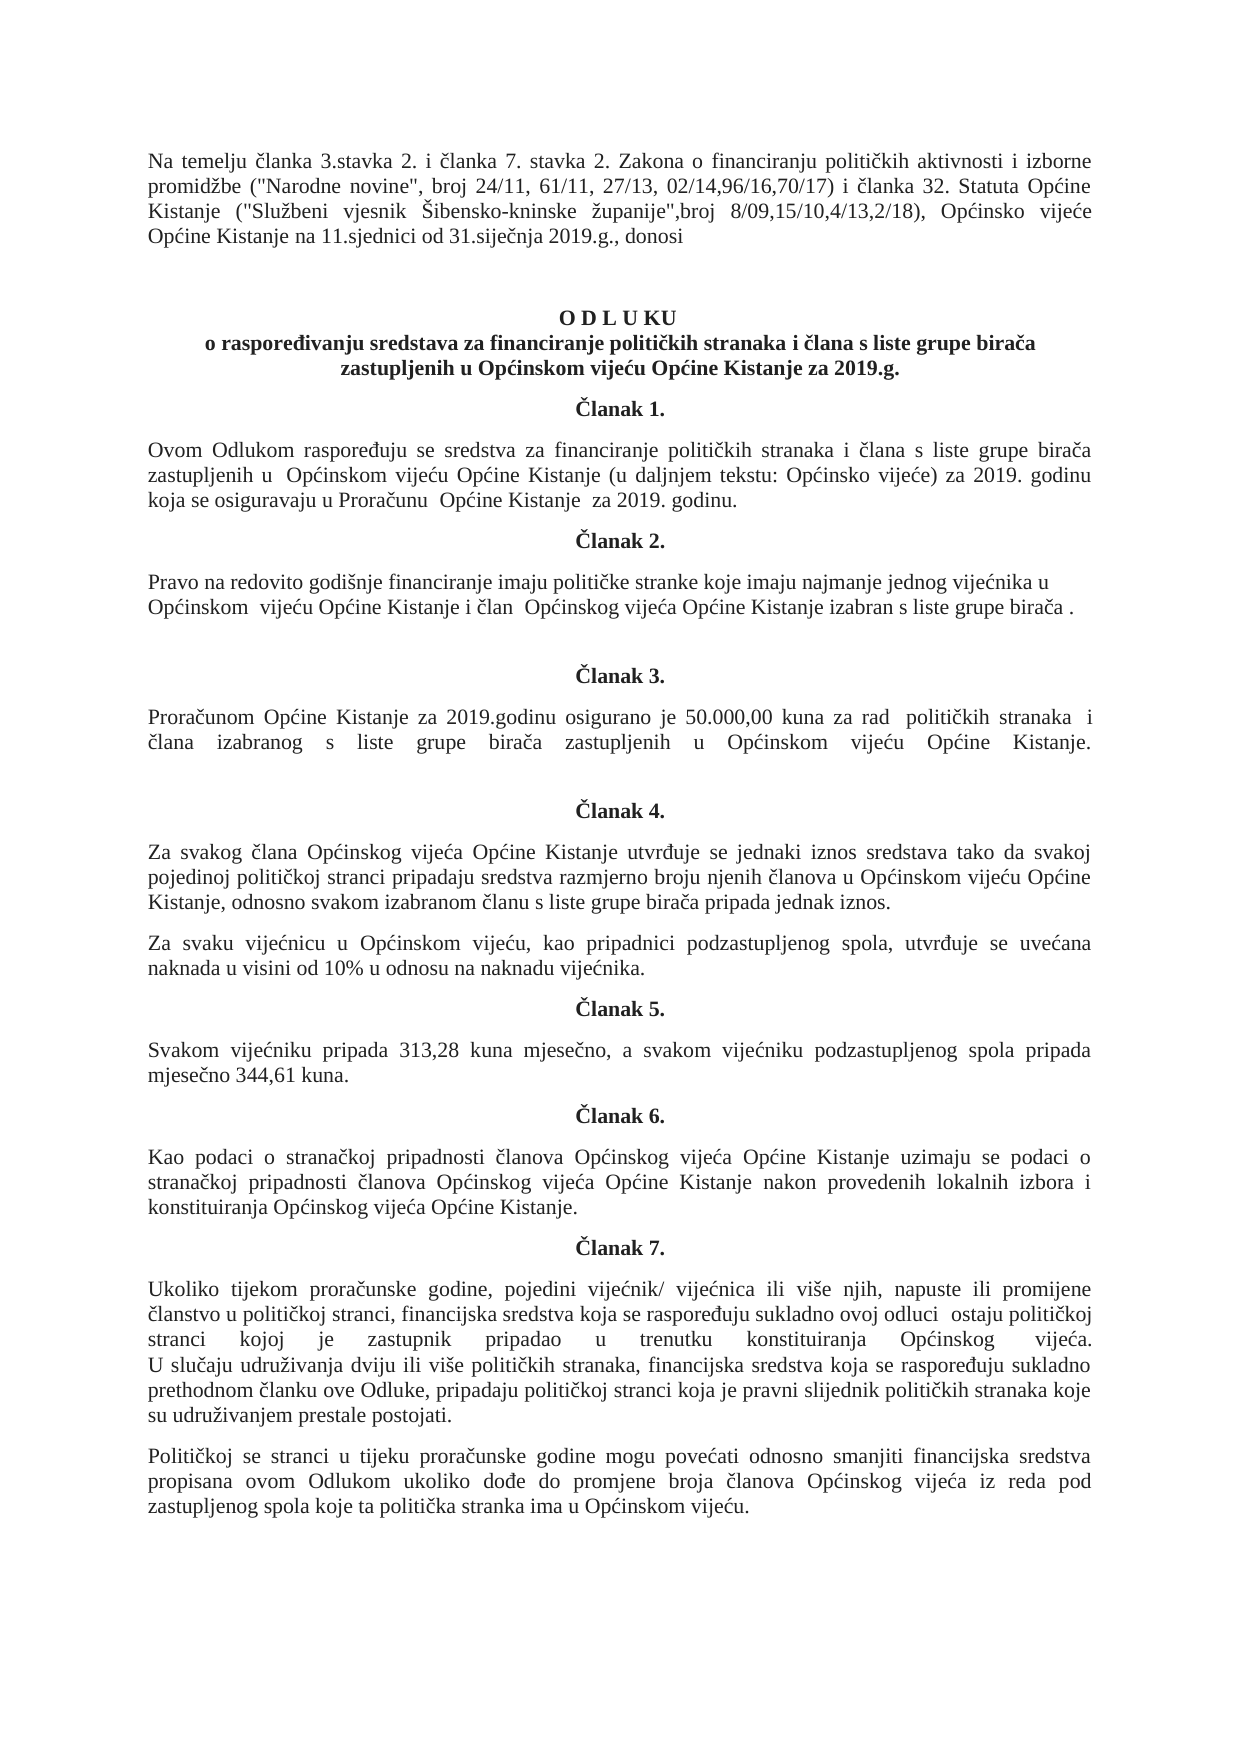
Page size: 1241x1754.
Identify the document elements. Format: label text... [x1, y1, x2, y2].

text Ukoliko tijekom proračunske godine, pojedini vijećnik/ vijećnica ili više njih, napuste ili promijene članstvo u političkoj stranci, financijska sredstva koja se raspoređuju sukladno ovoj odluci ostaju političkoj stranci kojoj je zastupnik pripadao u trenutku konstituiranja Općinskog vijeća. U slučaju udruživanja dviju ili više političkih stranaka, financijska sredstva koja se raspoređuju sukladno prethodnom članku ove Odluke, pripadaju političkoj stranci koja je pravni slijednik političkih stranaka koje su udruživanjem prestale postojati. [148, 1276, 1093, 1427]
text Na temelju članka 3.stavka 2. i članka 7. stavka 2. Zakona o financiranju političkih aktivnosti i izborne promidžbe ("Narodne novine", broj 24/11, 61/11, 27/13, 02/14,96/16,70/17) i članka 32. Statuta Općine Kistanje ("Službeni vjesnik Šibensko-kninske županije",broj 8/09,15/10,4/13,2/18), Općinsko vijeće Općine Kistanje na 11.sjednici od 31.siječnja 2019.g., donosi [148, 148, 1093, 248]
text Kao podaci o stranačkoj pripadnosti članova Općinskog vijeća Općine Kistanje uzimaju se podaci o stranačkoj pripadnosti članova Općinskog vijeća Općine Kistanje nakon provedenih lokalnih izbora i konstituiranja Općinskog vijeća Općine Kistanje. [148, 1144, 1093, 1219]
text Članak 6. [148, 1103, 1093, 1128]
text Članak 1. [148, 396, 1093, 421]
text Ovom Odlukom raspoređuju se sredstva za financiranje političkih stranaka i člana s liste grupe birača zastupljenih u Općinskom vijeću Općine Kistanje (u daljnjem tekstu: Općinsko vijeće) za 2019. godinu koja se osiguravaju u Proračunu Općine Kistanje za 2019. godinu. [148, 437, 1093, 513]
text Članak 4. [148, 798, 1093, 823]
text O D L U KU o raspoređivanju sredstava za financiranje političkih stranaka i člana s liste grupe birača zastupljenih u Općinskom vijeću Općine Kistanje za 2019.g. [148, 305, 1093, 381]
text Članak 5. [148, 996, 1093, 1021]
text Za svakog člana Općinskog vijeća Općine Kistanje utvrđuje se jednaki iznos sredstava tako da svakoj pojedinoj političkoj stranci pripadaju sredstva razmjerno broju njenih članova u Općinskom vijeću Općine Kistanje, odnosno svakom izabranom članu s liste grupe birača pripada jednak iznos. [148, 839, 1093, 914]
text Proračunom Općine Kistanje za 2019.godinu osigurano je 50.000,00 kuna za rad političkih stranaka i člana izabranog s liste grupe birača zastupljenih u Općinskom vijeću Općine Kistanje. [148, 704, 1093, 782]
text Pravo na redovito godišnje financiranje imaju političke stranke koje imaju najmanje jednog vijećnika u Općinskom vijeću Općine Kistanje i član Općinskog vijeća Općine Kistanje izabran s liste grupe birača . [148, 569, 1093, 647]
text Članak 2. [148, 528, 1093, 553]
text Članak 3. [148, 663, 1093, 688]
text Članak 7. [148, 1235, 1093, 1260]
text Za svaku vijećnicu u Općinskom vijeću, kao pripadnici podzastupljenog spola, utvrđuje se uvećana naknada u visini od 10% u odnosu na naknadu vijećnika. [148, 930, 1093, 981]
text Političkoj se stranci u tijeku proračunske godine mogu povećati odnosno smanjiti financijska sredstva propisana ovom Odlukom ukoliko dođe do promjene broja članova Općinskog vijeća iz reda pod zastupljenog spola koje ta politička stranka ima u Općinskom vijeću. [148, 1443, 1093, 1518]
text Svakom vijećniku pripada 313,28 kuna mjesečno, a svakom vijećniku podzastupljenog spola pripada mjesečno 344,61 kuna. [148, 1037, 1093, 1087]
